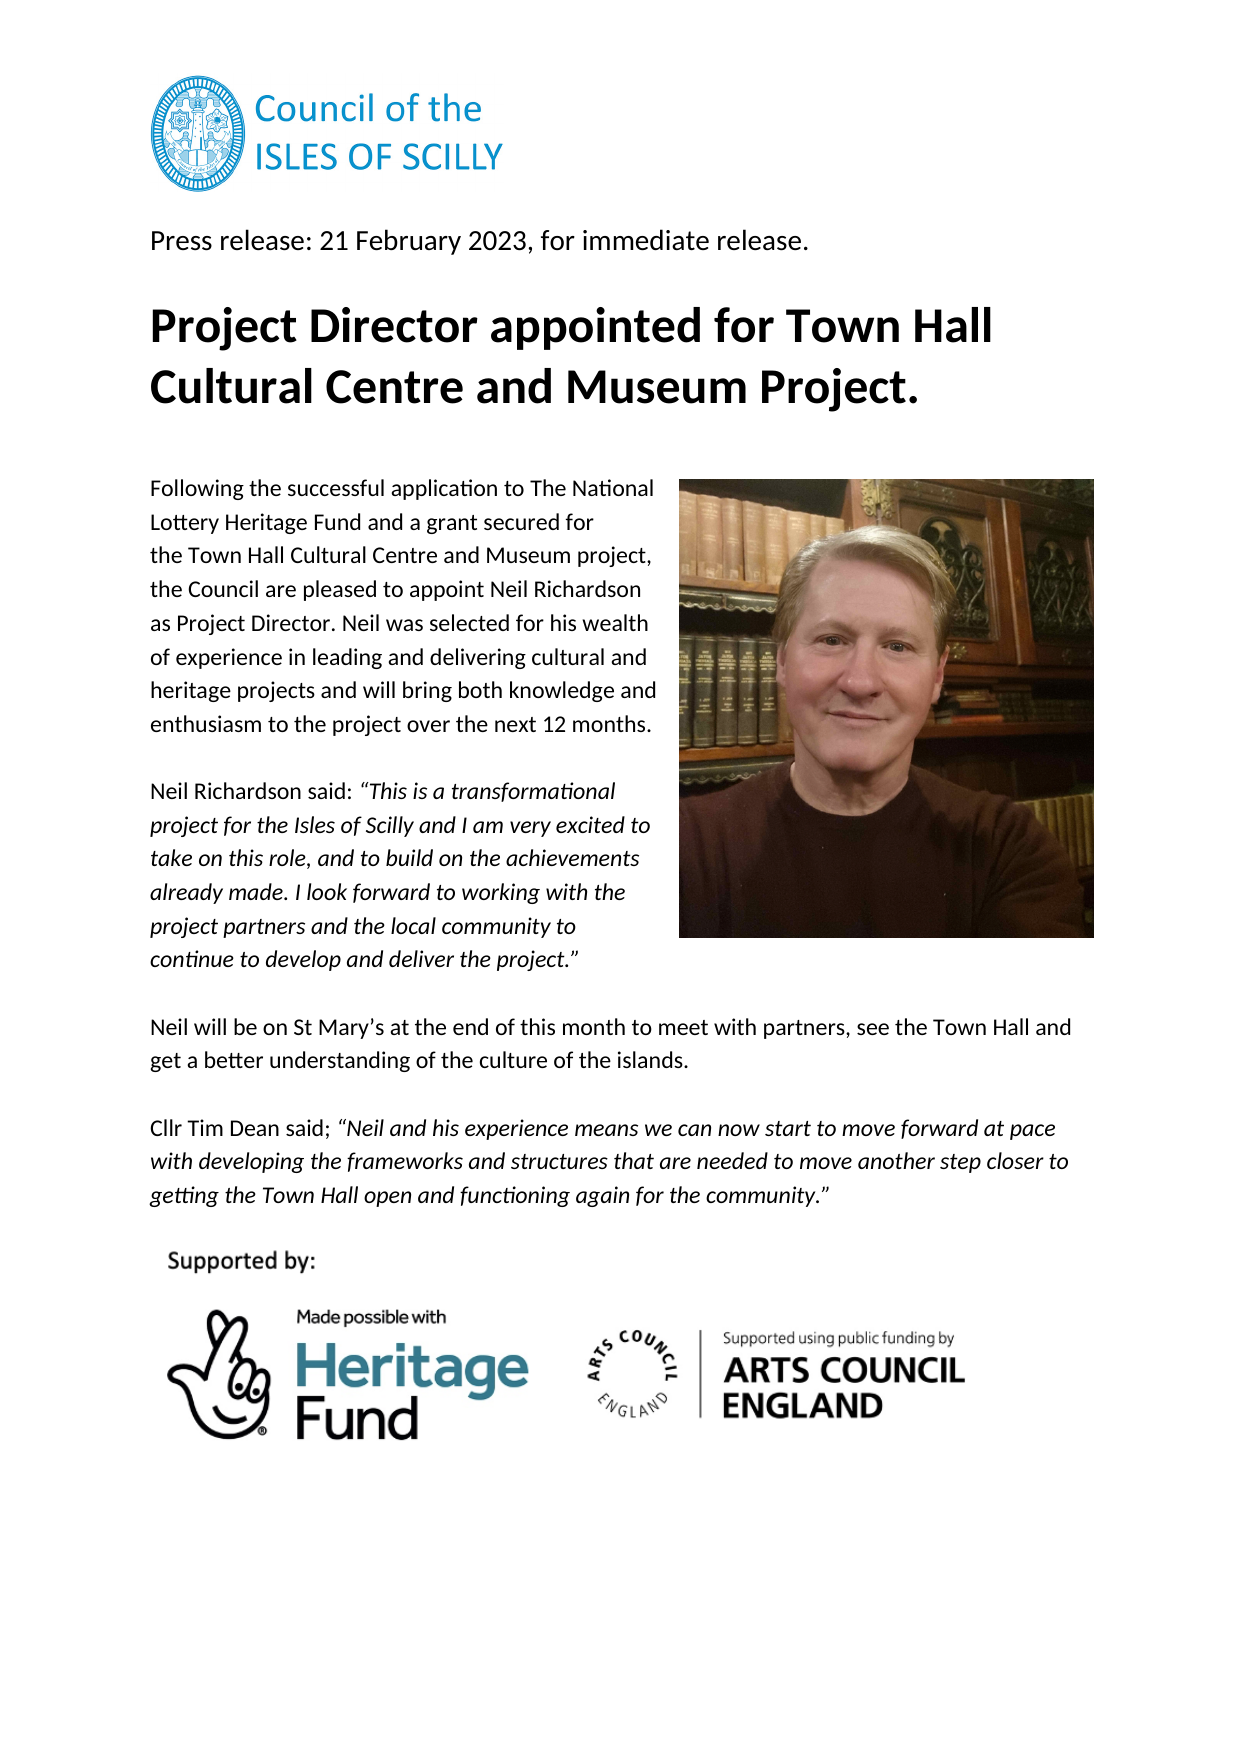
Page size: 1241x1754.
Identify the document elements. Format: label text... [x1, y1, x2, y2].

text Press release: 21 February 2023, for immediate release. [150, 222, 1090, 258]
picture [679, 479, 1094, 938]
text Cllr Tim Dean said; “Neil and his experience means we can now start to move forward at pace with developing the frameworks and structures that are needed to move another step closer to getting the Town Hall open and functioning again for the community.” [150, 1113, 1090, 1209]
text Project Director appointed for Town Hall Cultural Centre and Museum Project. [150, 294, 1090, 416]
picture [150, 73, 505, 192]
text Following the successful application to The National Lottery Heritage Fund and a grant secured for the Town Hall Cultural Centre and Museum project, the Council are pleased to appoint Neil Richardson as Project Director. Neil was selected for his wealth of experience in leading and delivering cultural and heritage projects and will bring both knowledge and enthusiasm to the project over the next 12 months. [150, 473, 1090, 738]
text Neil will be on St Mary’s at the end of this month to meet with partners, see the Town Hall and get a better understanding of the culture of the islands. [150, 1012, 1090, 1074]
text Neil Richardson said: “This is a transformational project for the Isles of Scilly and I am very excited to take on this role, and to build on the achievements already made. I look forward to working with the project partners and the local community to continue to develop and deliver the project.” [150, 776, 1090, 974]
picture [150, 1245, 982, 1452]
